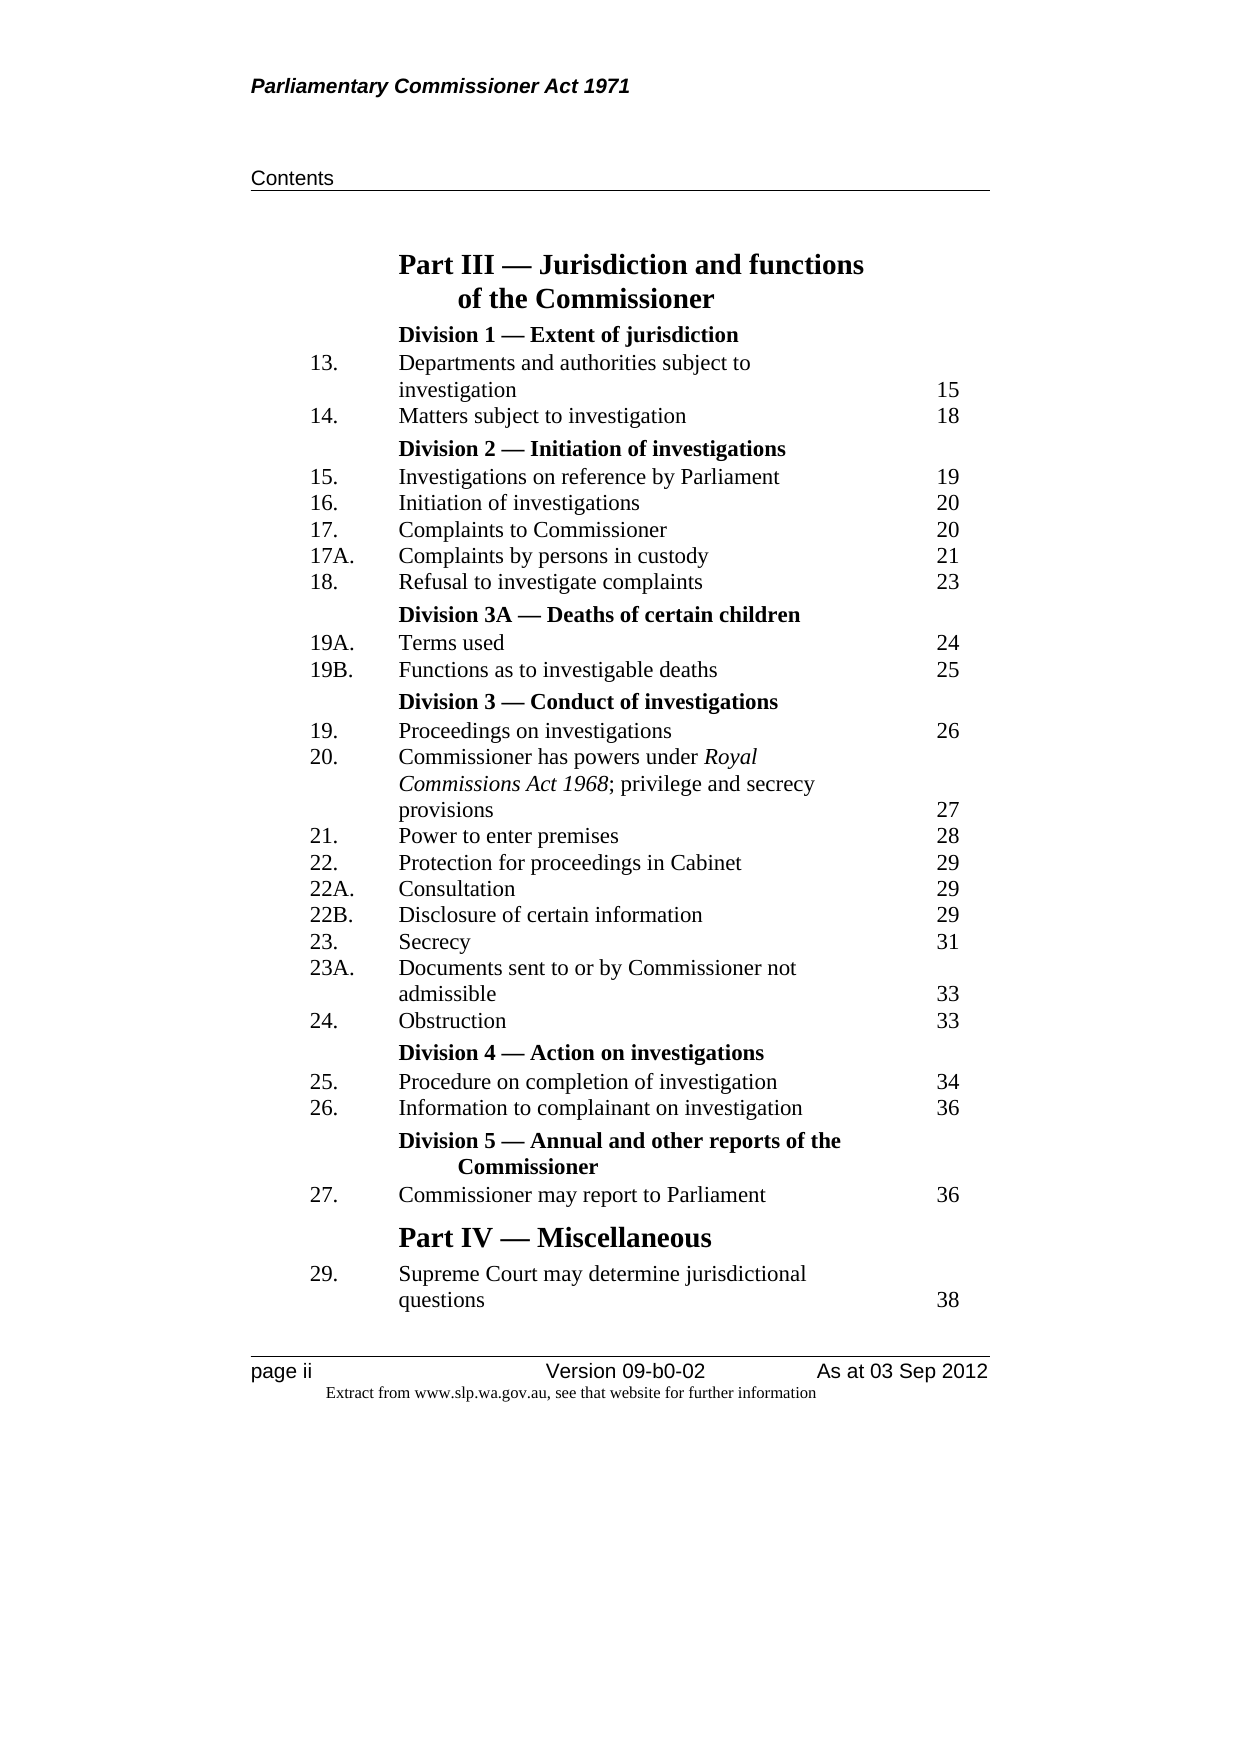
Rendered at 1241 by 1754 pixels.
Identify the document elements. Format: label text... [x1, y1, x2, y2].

text Division 2 — Initiation of investigations [398, 434, 872, 461]
text 13. Departments and authorities subject to investigation 15 [309, 349, 872, 402]
text 23. Secrecy 31 [309, 928, 872, 954]
text Division 5 — Annual and other reports of the Commissioner [398, 1127, 872, 1179]
text 24. Obstruction 33 [309, 1007, 872, 1033]
text 19B. Functions as to investigable deaths 25 [309, 656, 872, 682]
text Division 1 — Extent of jurisdiction [398, 321, 872, 347]
text 22A. Consultation 29 [309, 875, 872, 901]
text 26. Information to complainant on investigation 36 [309, 1094, 872, 1121]
text 23A. Documents sent to or by Commissioner not admissible 33 [309, 954, 872, 1007]
text 22B. Disclosure of certain information 29 [309, 901, 872, 928]
text 29. Supreme Court may determine jurisdictional questions 38 [309, 1260, 872, 1313]
text 17A. Complaints by persons in custody 21 [309, 542, 872, 568]
text Division 3 — Conduct of investigations [398, 688, 872, 715]
text 18. Refusal to investigate complaints 23 [309, 568, 872, 595]
text 14. Matters subject to investigation 18 [309, 402, 872, 428]
text 19A. Terms used 24 [309, 629, 872, 656]
text 17. Complaints to Commissioner 20 [309, 516, 872, 542]
text Division 4 — Action on investigations [398, 1039, 872, 1066]
text 20. Commissioner has powers under Royal Commissions Act 1968; privilege and secrecy provisions 27 [309, 743, 872, 822]
text 27. Commissioner may report to Parliament 36 [309, 1182, 872, 1208]
text 19. Proceedings on investigations 26 [309, 717, 872, 743]
text 25. Procedure on completion of investigation 34 [309, 1068, 872, 1094]
text 15. Investigations on reference by Parliament 19 [309, 463, 872, 489]
text 21. Power to enter premises 28 [309, 822, 872, 849]
text 16. Initiation of investigations 20 [309, 489, 872, 516]
text Part IV — Miscellaneous [398, 1220, 872, 1254]
text 22. Protection for proceedings in Cabinet 29 [309, 849, 872, 875]
text Division 3A — Deaths of certain children [398, 601, 872, 627]
text Part III — Jurisdiction and functions of the Commissioner [398, 247, 872, 314]
